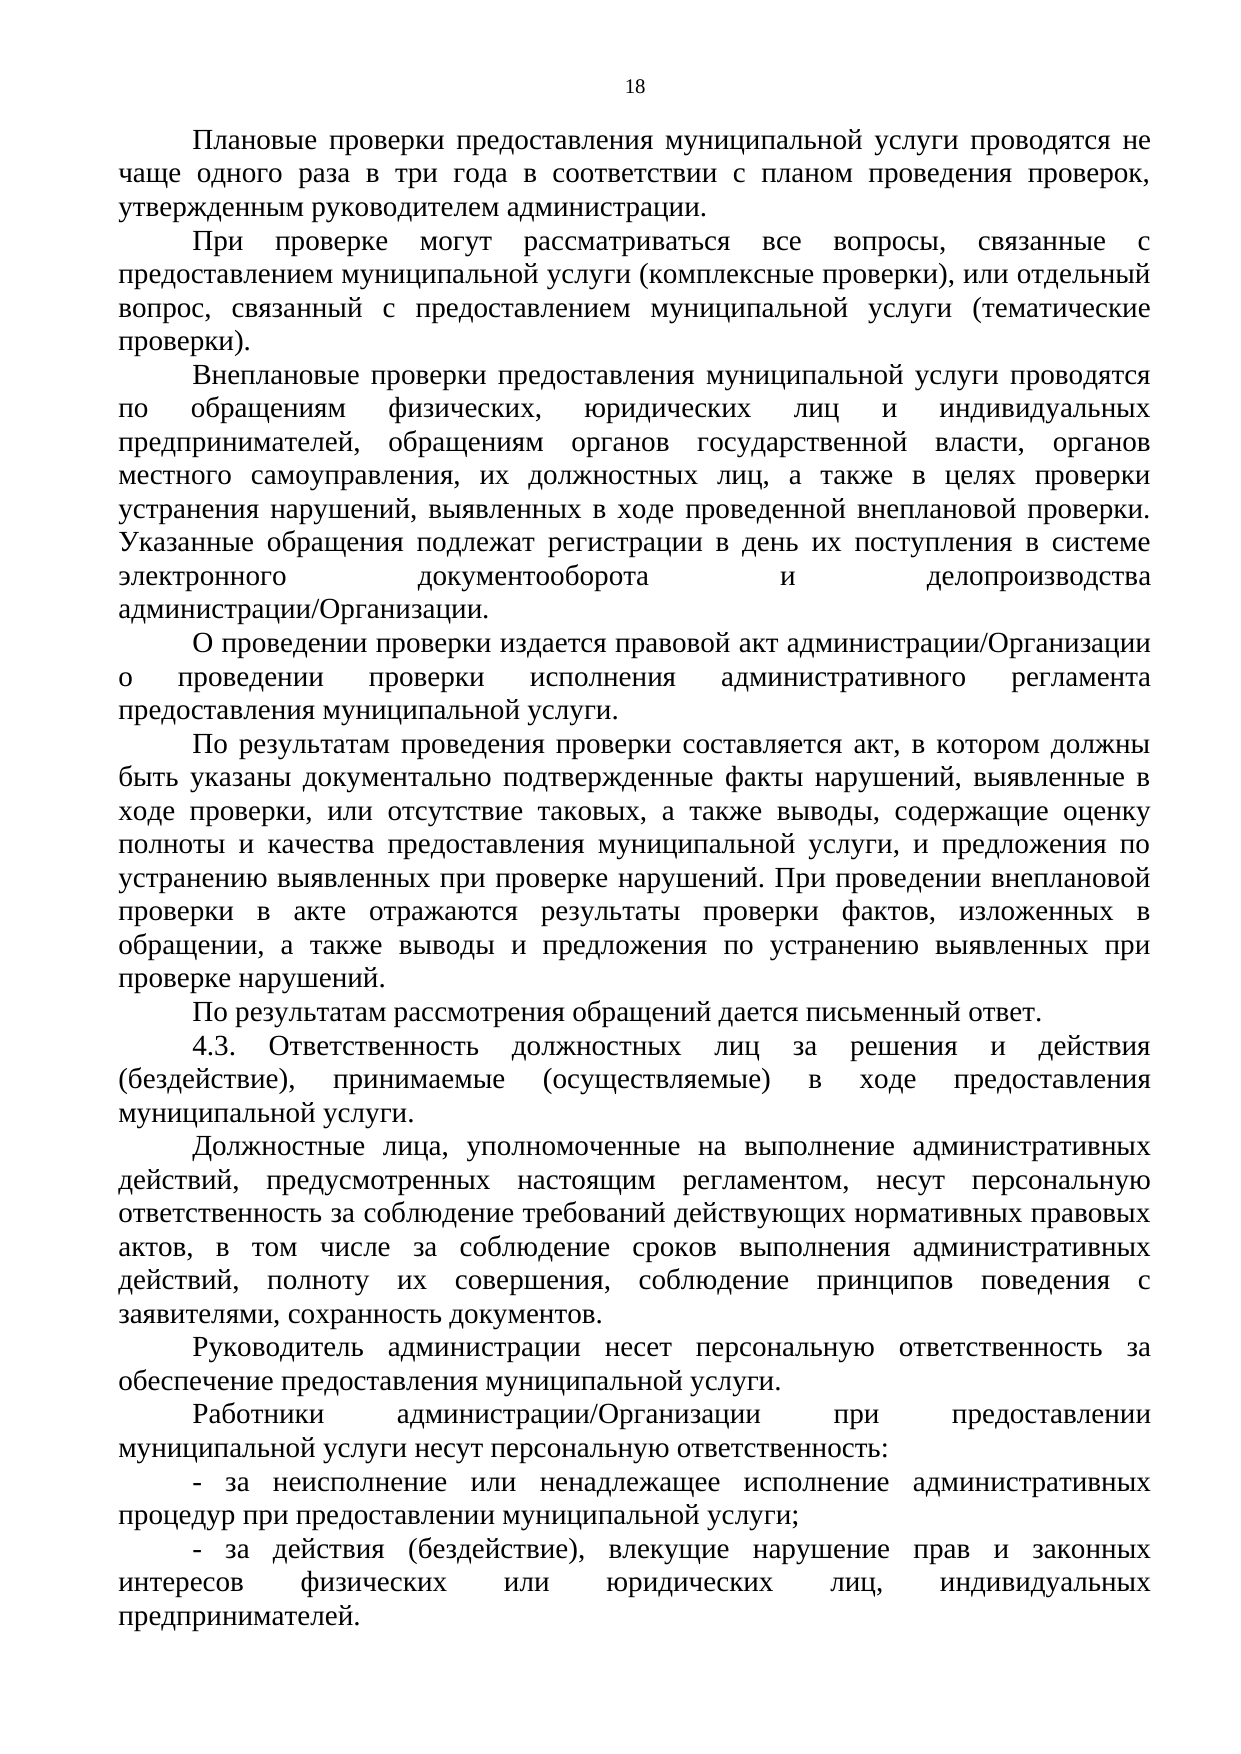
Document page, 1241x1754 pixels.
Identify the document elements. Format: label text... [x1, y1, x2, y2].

text Внеплановые проверки предоставления муниципальной услуги проводятся по обращениям физических, юридических лиц и индивидуальных предпринимателей, обращениям органов государственной власти, органов местного самоуправления, их должностных лиц, а также в целях проверки устранения нарушений, выявленных в ходе проведенной внеплановой проверки. Указанные обращения подлежат регистрации в день их поступления в системе электронного документооборота и делопроизводства администрации/Организации. [118, 357, 1152, 625]
text Работники администрации/Организации при предоставлении муниципальной услуги несут персональную ответственность: [118, 1397, 1152, 1464]
text При проверке могут рассматриваться все вопросы, связанные с предоставлением муниципальной услуги (комплексные проверки), или отдельный вопрос, связанный с предоставлением муниципальной услуги (тематические проверки). [118, 223, 1152, 357]
text Плановые проверки предоставления муниципальной услуги проводятся не чаще одного раза в три года в соответствии с планом проведения проверок, утвержденным руководителем администрации. [118, 122, 1152, 223]
text 4.3. Ответственность должностных лиц за решения и действия (бездействие), принимаемые (осуществляемые) в ходе предоставления муниципальной услуги. [118, 1028, 1152, 1128]
text По результатам проведения проверки составляется акт, в котором должны быть указаны документально подтвержденные факты нарушений, выявленные в ходе проверки, или отсутствие таковых, а также выводы, содержащие оценку полноты и качества предоставления муниципальной услуги, и предложения по устранению выявленных при проверке нарушений. При проведении внеплановой проверки в акте отражаются результаты проверки фактов, изложенных в обращении, а также выводы и предложения по устранению выявленных при проверке нарушений. [118, 726, 1152, 994]
text - за неисполнение или ненадлежащее исполнение административных процедур при предоставлении муниципальной услуги; [118, 1464, 1152, 1531]
text По результатам рассмотрения обращений дается письменный ответ. [118, 994, 1152, 1028]
text Руководитель администрации несет персональную ответственность за обеспечение предоставления муниципальной услуги. [118, 1329, 1152, 1397]
text - за действия (бездействие), влекущие нарушение прав и законных интересов физических или юридических лиц, индивидуальных предпринимателей. [118, 1531, 1152, 1631]
text Должностные лица, уполномоченные на выполнение административных действий, предусмотренных настоящим регламентом, несут персональную ответственность за соблюдение требований действующих нормативных правовых актов, в том числе за соблюдение сроков выполнения административных действий, полноту их совершения, соблюдение принципов поведения с заявителями, сохранность документов. [118, 1128, 1152, 1329]
text О проведении проверки издается правовой акт администрации/Организации о проведении проверки исполнения административного регламента предоставления муниципальной услуги. [118, 625, 1152, 726]
